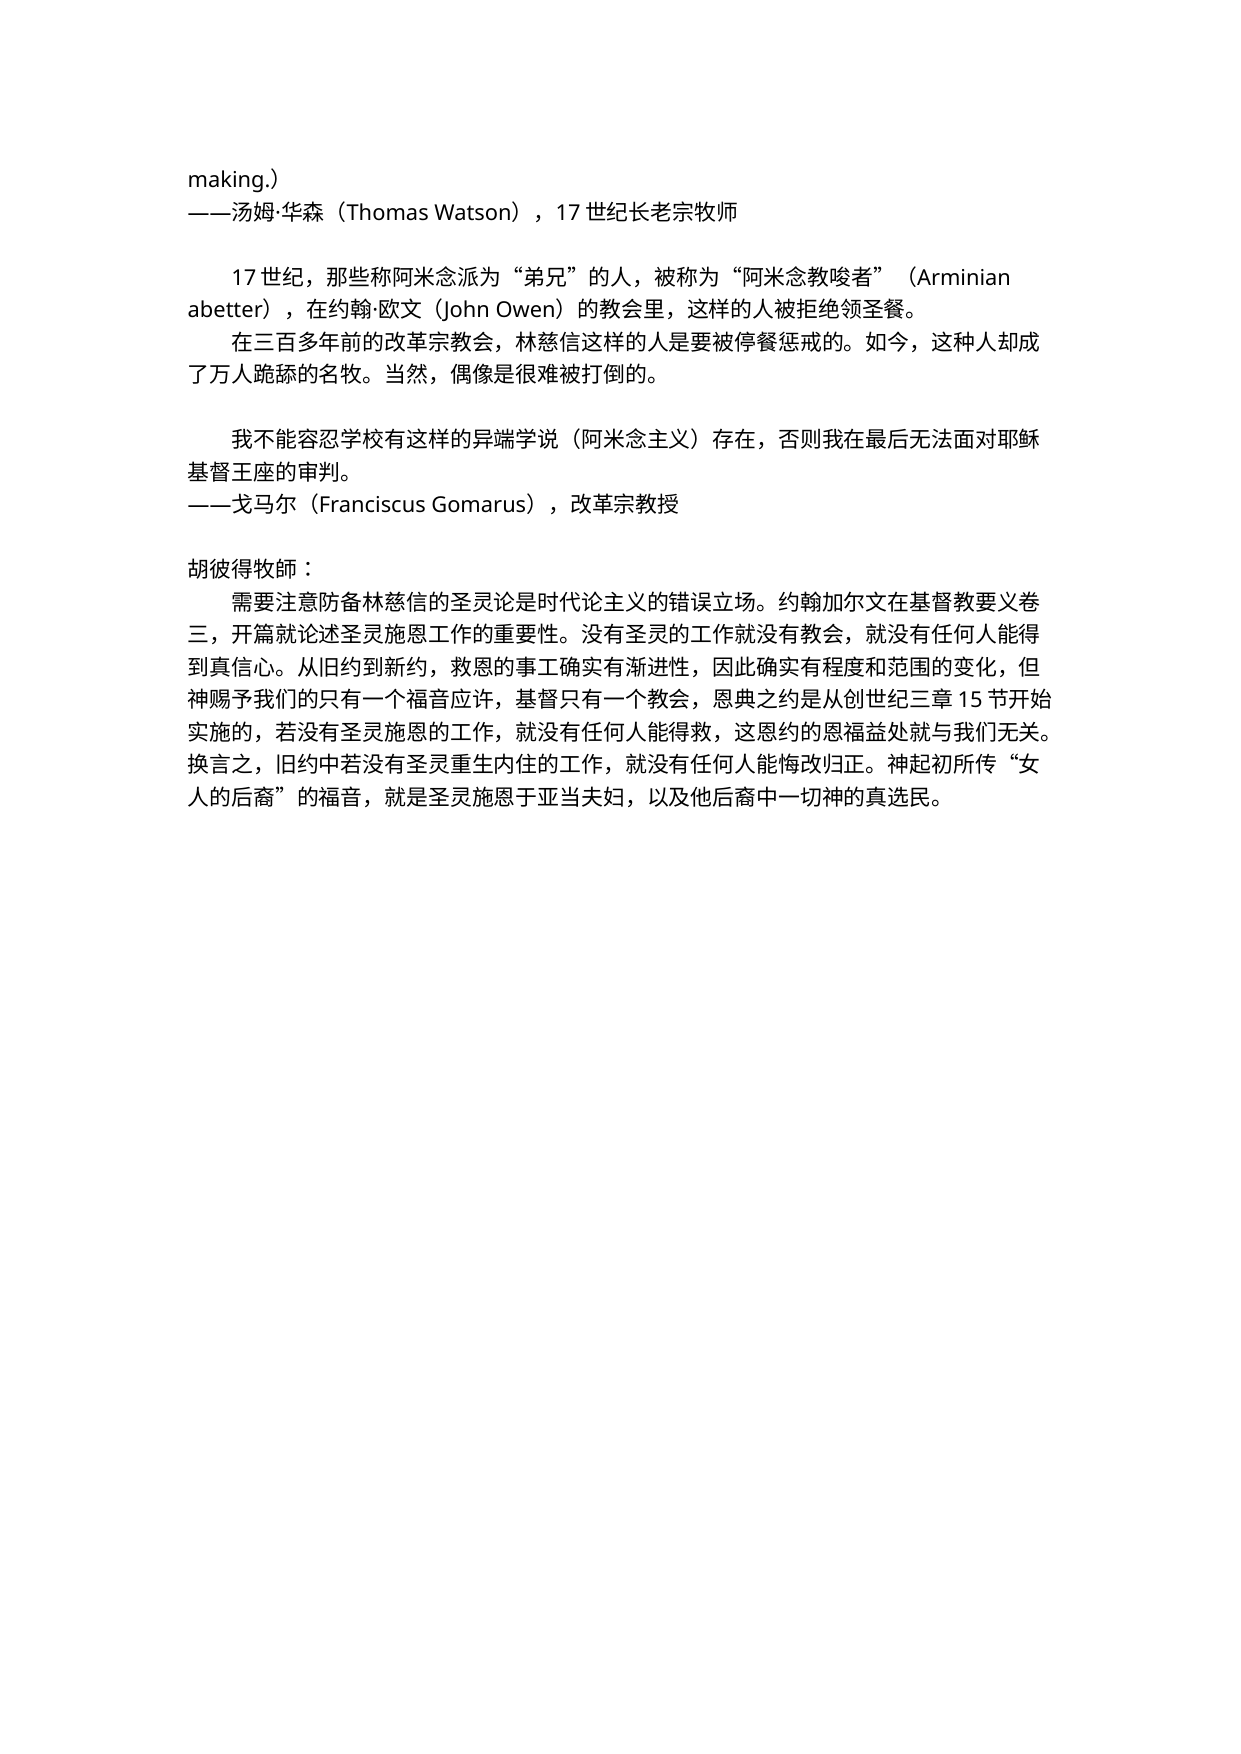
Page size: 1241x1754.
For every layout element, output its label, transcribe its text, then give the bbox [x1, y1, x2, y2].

text 我不能容忍学校有这样的异端学说（阿米念主义）存在，否则我在最后无法面对耶稣基督王座的审判。 [187, 422, 1053, 487]
text 在三百多年前的改革宗教会，林慈信这样的人是要被停餐惩戒的。如今，这种人却成了万人跪舔的名牧。当然，偶像是很难被打倒的。 [187, 324, 1053, 389]
text ——戈马尔（Franciscus Gomarus），改革宗教授 [187, 487, 1053, 519]
text 需要注意防备林慈信的圣灵论是时代论主义的错误立场。约翰加尔文在基督教要义卷三，开篇就论述圣灵施恩工作的重要性。没有圣灵的工作就没有教会，就没有任何人能得到真信心。从旧约到新约，救恩的事工确实有渐进性，因此确实有程度和范围的变化，但神赐予我们的只有一个福音应许，基督只有一个教会，恩典之约是从创世纪三章15节开始实施的，若没有圣灵施恩的工作，就没有任何人能得救，这恩约的恩福益处就与我们无关。换言之，旧约中若没有圣灵重生内住的工作，就没有任何人能悔改归正。神起初所传“女人的后裔”的福音，就是圣灵施恩于亚当夫妇，以及他后裔中一切神的真选民。 [187, 584, 1053, 812]
text 胡彼得牧師： [187, 552, 1053, 584]
text 17世纪，那些称阿米念派为“弟兄”的人，被称为“阿米念教唆者”（Arminian abetter），在约翰·欧文（John Owen）的教会里，这样的人被拒绝领圣餐。 [187, 259, 1053, 324]
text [187, 162, 1053, 194]
text ——汤姆·华森（Thomas Watson），17世纪长老宗牧师 [187, 194, 1053, 227]
